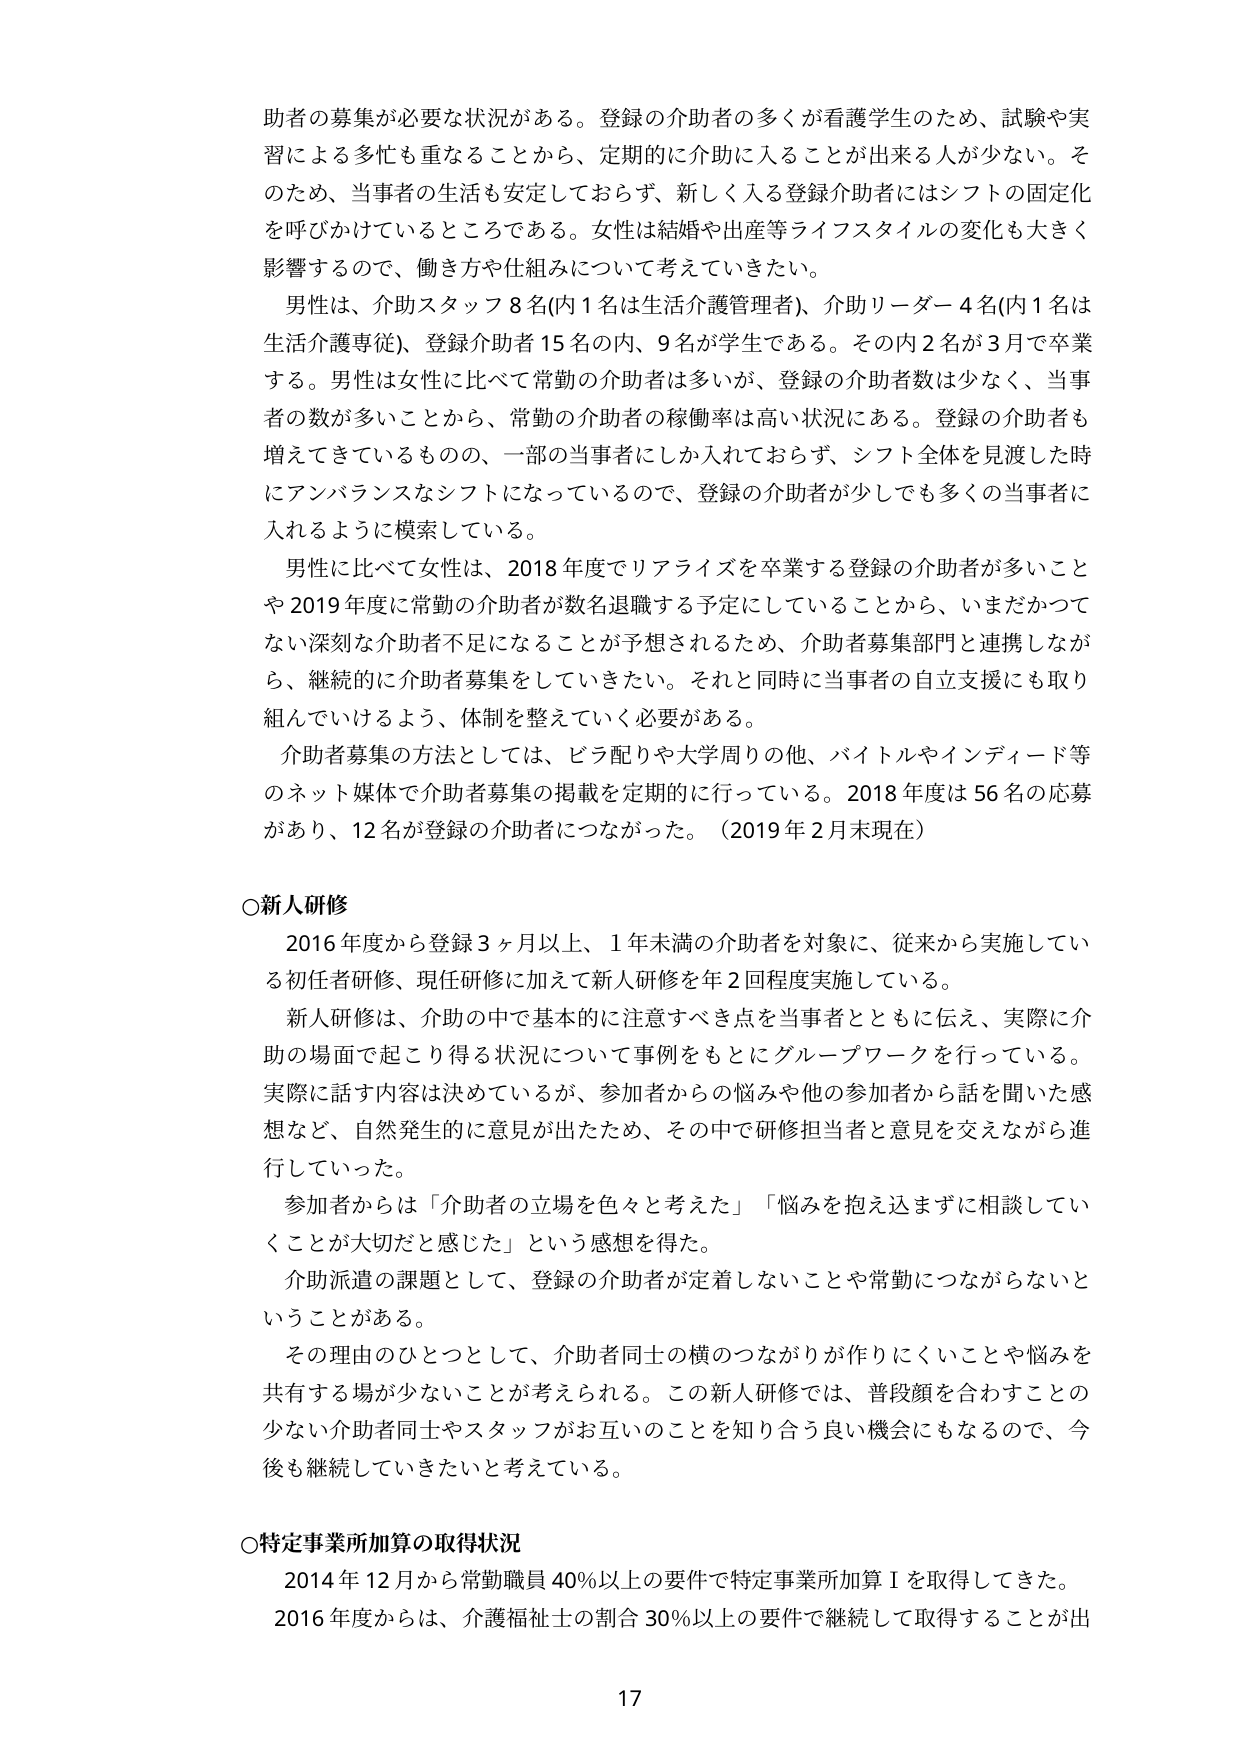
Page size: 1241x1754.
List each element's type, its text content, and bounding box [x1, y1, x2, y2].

text 参加者からは「介助者の立場を色々と考えた」「悩みを抱え込まずに相談していくことが大切だと感じた」という感想を得た。 [262, 1185, 1092, 1260]
text 介助者募集の方法としては、ビラ配りや大学周りの他、バイトルやインディード等のネット媒体で介助者募集の掲載を定期的に行っている。2018年度は56名の応募があり、12名が登録の介助者につながった。（2019年2月末現在） [263, 735, 1092, 848]
text 介助派遣の課題として、登録の介助者が定着しないことや常勤につながらないということがある。 [262, 1260, 1092, 1335]
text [240, 1523, 1092, 1635]
text 男性に比べて女性は、2018年度でリアライズを卒業する登録の介助者が多いことや2019年度に常勤の介助者が数名退職する予定にしていることから、いまだかつてない深刻な介助者不足になることが予想されるため、介助者募集部門と連携しながら、継続的に介助者募集をしていきたい。それと同時に当事者の自立支援にも取り組んでいけるよう、体制を整えていく必要がある。 [263, 548, 1092, 735]
text ○新人研修 [3, 885, 1092, 923]
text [240, 98, 1092, 548]
text 2016年度から登録3ヶ月以上、１年未満の介助者を対象に、従来から実施している初任者研修、現任研修に加えて新人研修を年2回程度実施している。 新人研修は、介助の中で基本的に注意すべき点を当事者とともに伝え、実際に介助の場面で起こり得る状況について事例をもとにグループワークを行っている。 実際に話す内容は決めているが、参加者からの悩みや他の参加者から話を聞いた感想など、自然発生的に意見が出たため、その中で研修担当者と意見を交えながら進行していった。 [263, 923, 1092, 1185]
text その理由のひとつとして、介助者同士の横のつながりが作りにくいことや悩みを共有する場が少ないことが考えられる。この新人研修では、普段顔を合わすことの少ない介助者同士やスタッフがお互いのことを知り合う良い機会にもなるので、今後も継続していきたいと考えている。 [262, 1335, 1092, 1485]
